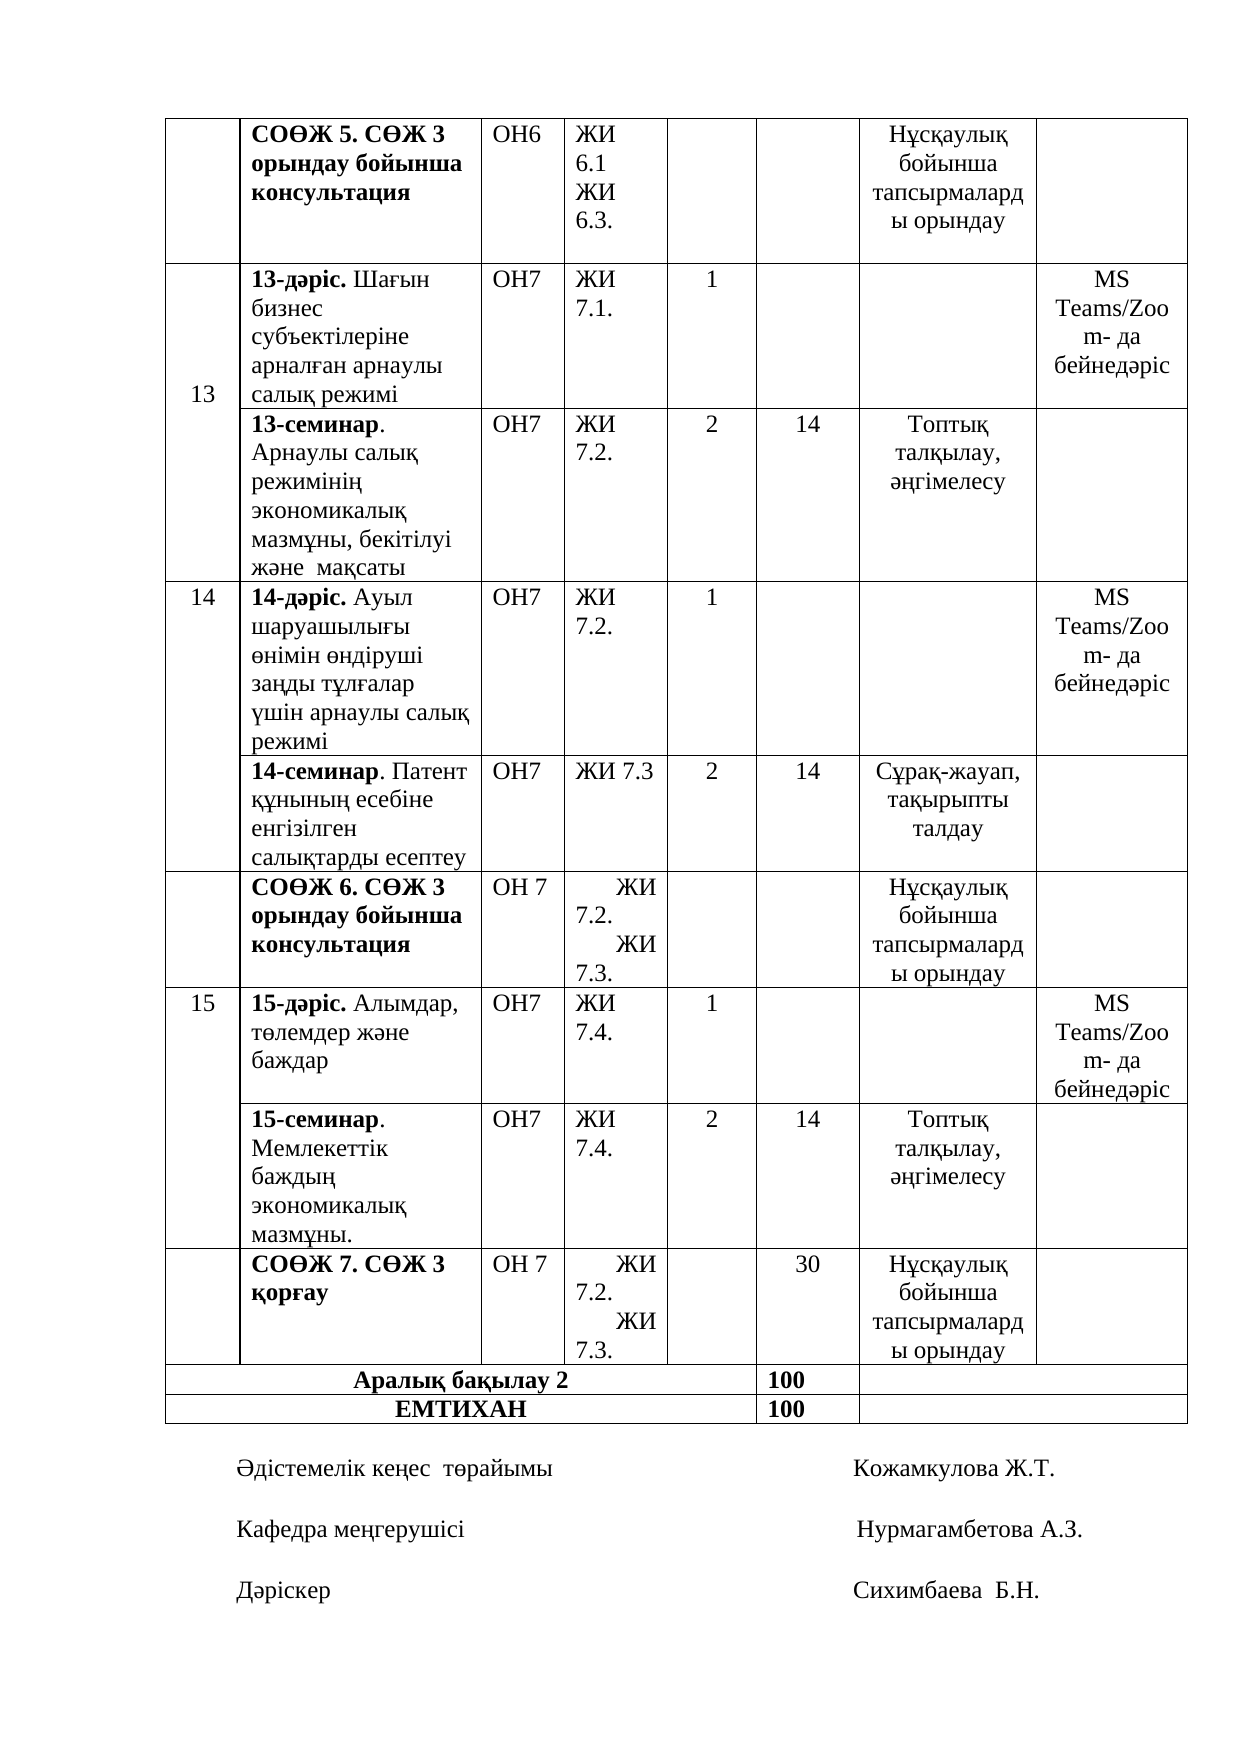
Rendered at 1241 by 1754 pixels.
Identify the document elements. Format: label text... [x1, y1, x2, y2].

table_cell ОН7 [482, 756, 564, 871]
table_cell 2 [668, 1104, 756, 1248]
table_cell [668, 872, 756, 987]
table_cell Сұрақ-жауап, тақырыпты талдау [860, 756, 1036, 871]
table_cell 14-семинар. Патент құнының есебіне енгізілген салықтарды есептеу [241, 756, 481, 871]
table_cell [1037, 1249, 1187, 1364]
table_cell Нұсқаулық бойынша тапсырмаларды орындау [860, 872, 1036, 987]
table_cell СОӨЖ 6. СӨЖ 3 орындау бойынша консультация [241, 872, 481, 987]
table_cell ОН7 [482, 582, 564, 755]
table_cell Сихимбаева Б.Н. [842, 1575, 1122, 1605]
table_cell 14 [757, 1104, 859, 1248]
table_cell 100 [757, 1365, 859, 1393]
table_cell [1037, 872, 1187, 987]
table_cell [1037, 409, 1187, 581]
table_cell Аралық бақылау 2 [166, 1365, 756, 1393]
table_cell Нұсқаулық бойынша тапсырмаларды орындау [860, 119, 1036, 263]
table_cell [860, 264, 1036, 408]
table_cell [757, 872, 859, 987]
table_cell MS Teams/Zoom- да бейнедәріс [1037, 582, 1187, 755]
table_cell Кафедра меңгерушісі [166, 1514, 842, 1575]
table_cell Дәріскер [166, 1575, 842, 1605]
table_cell Нурмагамбетова А.З. [842, 1514, 1122, 1575]
table_cell [860, 988, 1036, 1103]
table_cell [860, 1365, 1187, 1393]
table_cell 13-семинар. Арнаулы салық режимінің экономикалық мазмұны, бекітілуі және мақсаты [241, 409, 481, 581]
table_cell 100 [757, 1395, 859, 1423]
table_cell [166, 872, 239, 987]
table_cell ОН7 [482, 988, 564, 1103]
table_cell Топтық талқылау, әңгімелесу [860, 409, 1036, 581]
table_cell Нұсқаулық бойынша тапсырмаларды орындау [860, 1249, 1036, 1364]
table_cell [166, 1249, 239, 1364]
table_cell ЖИ 7.4. [565, 988, 667, 1103]
table_cell 2 [668, 409, 756, 581]
table_cell 14 [757, 409, 859, 581]
table_cell 14 [166, 582, 239, 871]
table_cell [668, 119, 756, 263]
table_cell [1037, 1104, 1187, 1248]
table_cell MS Teams/Zoom- да бейнедәріс [1037, 264, 1187, 408]
table_cell 15 [166, 988, 239, 1248]
table_cell [860, 1395, 1187, 1423]
table_cell ЖИ 7.2. ЖИ 7.3. [565, 872, 667, 987]
table_cell [668, 1249, 756, 1364]
table_cell ОН 7 [482, 1249, 564, 1364]
table_cell [757, 988, 859, 1103]
table_cell ЖИ 7.1. [565, 264, 667, 408]
table_cell [860, 582, 1036, 755]
table_cell ОН6 [482, 119, 564, 263]
table_cell ЖИ 7.2. [565, 409, 667, 581]
table_cell 13 [166, 264, 239, 581]
table_header Кожамкулова Ж.Т. [842, 1453, 1122, 1514]
table_cell 15-дәріс. Алымдар, төлемдер және баждар [241, 988, 481, 1103]
table_cell СОӨЖ 5. СӨЖ 3 орындау бойынша консультация [241, 119, 481, 263]
table_cell 30 [757, 1249, 859, 1364]
table_cell ЖИ 6.1 ЖИ 6.3. [565, 119, 667, 263]
table_cell 1 [668, 582, 756, 755]
table_cell ЖИ 7.3 [565, 756, 667, 871]
table_cell [166, 119, 239, 263]
table_cell 13-дәріс. Шағын бизнес субъектілеріне арналған арнаулы салық режимі [241, 264, 481, 408]
table_cell [757, 582, 859, 755]
table_cell 1 [668, 264, 756, 408]
table_cell [757, 264, 859, 408]
table_cell ЕМТИХАН [166, 1395, 756, 1423]
table_cell 1 [668, 988, 756, 1103]
table_cell [757, 119, 859, 263]
table_cell 15-семинар. Мемлекеттік баждың экономикалық мазмұны. [241, 1104, 481, 1248]
table_cell ЖИ 7.2. ЖИ 7.3. [565, 1249, 667, 1364]
table_cell 2 [668, 756, 756, 871]
table_cell ОН7 [482, 264, 564, 408]
table_cell ЖИ 7.4. [565, 1104, 667, 1248]
table_header Әдістемелік кеңес төрайымы [166, 1453, 842, 1514]
table_cell ОН7 [482, 1104, 564, 1248]
table_cell Топтық талқылау, әңгімелесу [860, 1104, 1036, 1248]
table_cell 14 [757, 756, 859, 871]
table_cell СОӨЖ 7. СӨЖ 3 қорғау [241, 1249, 481, 1364]
table_cell 14-дәріс. Ауыл шаруашылығы өнімін өндіруші заңды тұлғалар үшін арнаулы салық режимі [241, 582, 481, 755]
table_cell ОН 7 [482, 872, 564, 987]
table_cell [1037, 119, 1187, 263]
table_cell MS Teams/Zoom- да бейнедәріс [1037, 988, 1187, 1103]
table_cell ЖИ 7.2. [565, 582, 667, 755]
table_cell ОН7 [482, 409, 564, 581]
table_cell [1037, 756, 1187, 871]
